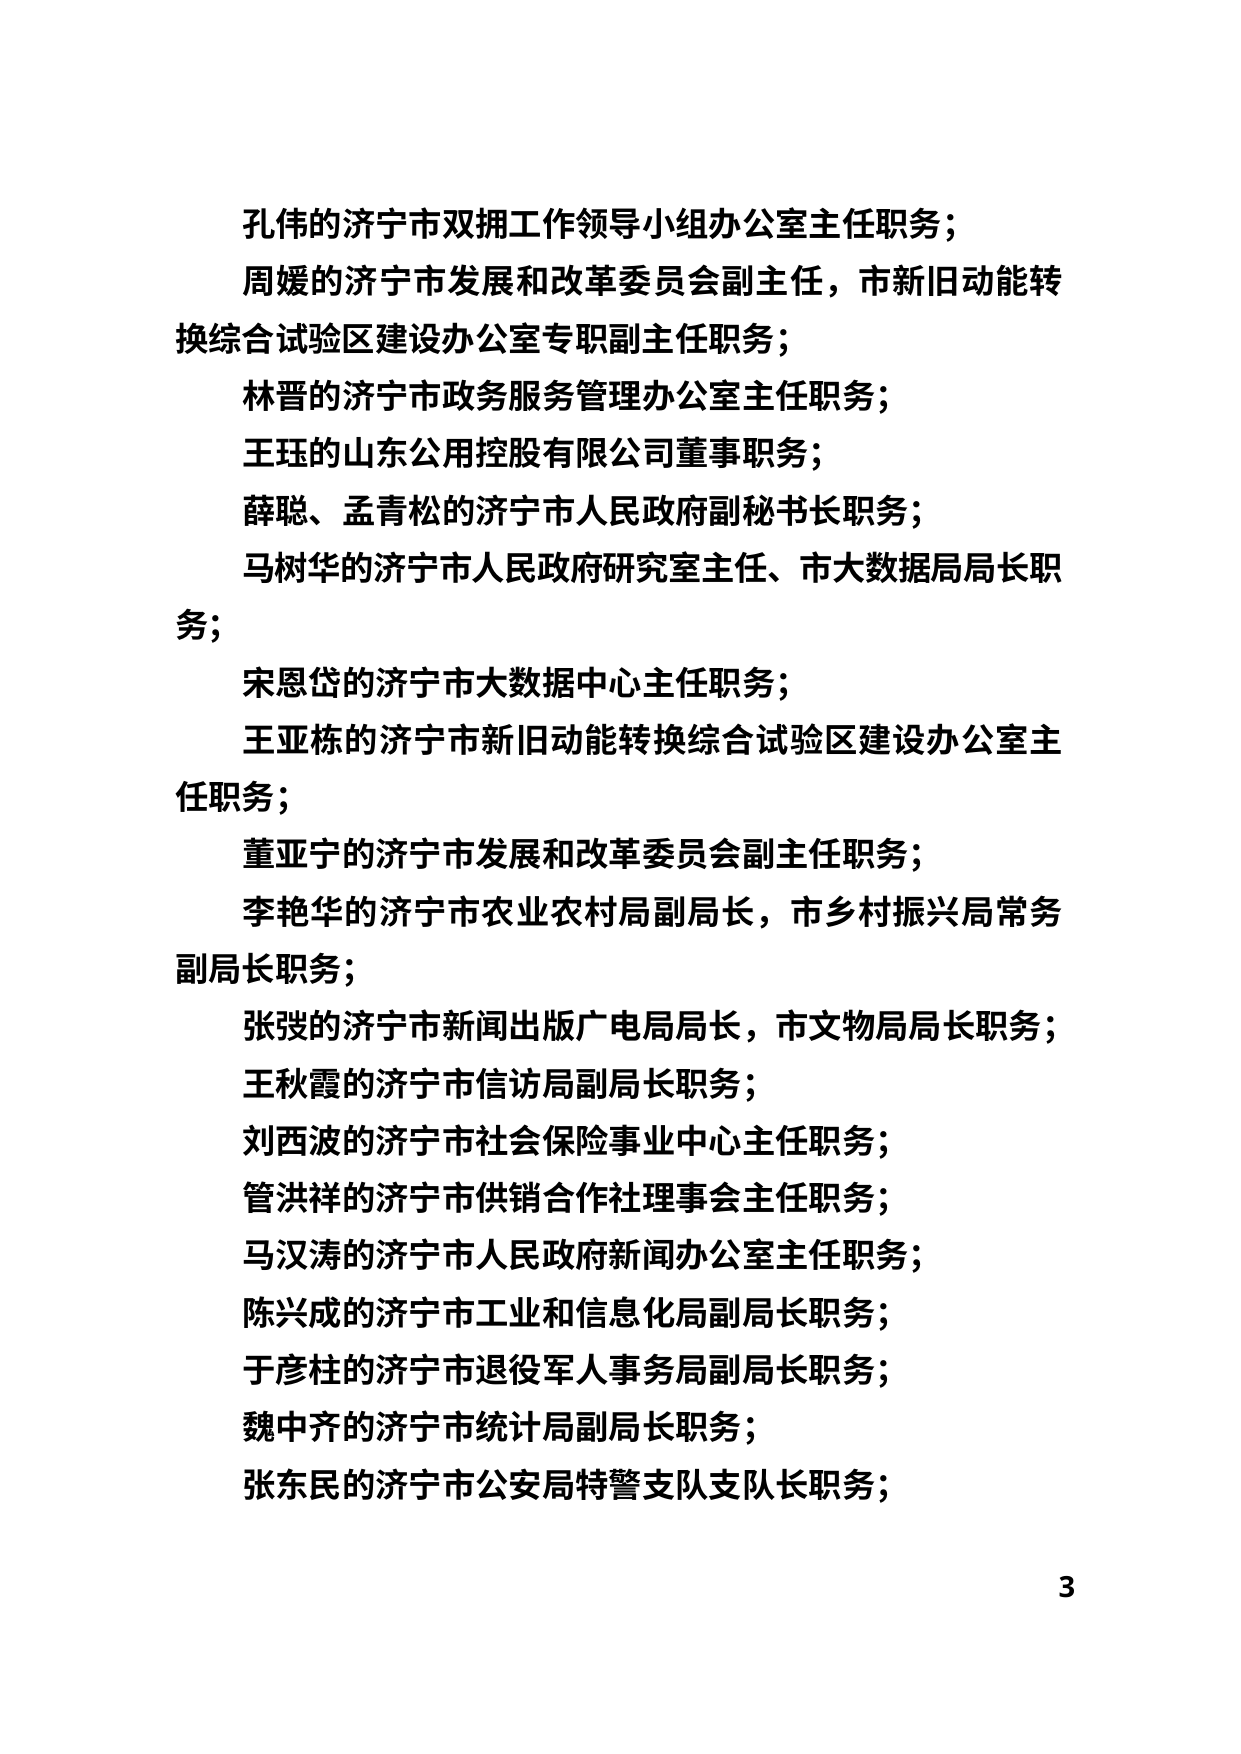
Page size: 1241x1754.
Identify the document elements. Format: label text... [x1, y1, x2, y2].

text 陈兴成的济宁市工业和信息化局副局长职务； [175, 1279, 1065, 1337]
text 王秋霞的济宁市信访局副局长职务； [175, 1050, 1065, 1107]
text 薛聪、孟青松的济宁市人民政府副秘书长职务； [175, 477, 1065, 534]
text 周媛的济宁市发展和改革委员会副主任，市新旧动能转换综合试验区建设办公室专职副主任职务； [175, 248, 1065, 363]
text 王亚栋的济宁市新旧动能转换综合试验区建设办公室主任职务； [175, 706, 1065, 821]
text 李艳华的济宁市农业农村局副局长，市乡村振兴局常务副局长职务； [175, 878, 1065, 993]
text 管洪祥的济宁市供销合作社理事会主任职务； [175, 1165, 1065, 1222]
text 马汉涛的济宁市人民政府新闻办公室主任职务； [175, 1222, 1065, 1279]
text 张弢的济宁市新闻出版广电局局长，市文物局局长职务； [175, 993, 1065, 1050]
text 董亚宁的济宁市发展和改革委员会副主任职务； [175, 821, 1065, 878]
text 刘西波的济宁市社会保险事业中心主任职务； [175, 1107, 1065, 1165]
text 马树华的济宁市人民政府研究室主任、市大数据局局长职务； [175, 534, 1065, 649]
text 林晋的济宁市政务服务管理办公室主任职务； [175, 363, 1065, 420]
text 魏中齐的济宁市统计局副局长职务； [175, 1394, 1065, 1451]
text 孔伟的济宁市双拥工作领导小组办公室主任职务； [175, 191, 1065, 248]
text 于彦柱的济宁市退役军人事务局副局长职务； [175, 1337, 1065, 1394]
text 王珏的山东公用控股有限公司董事职务； [175, 420, 1065, 477]
text 宋恩岱的济宁市大数据中心主任职务； [175, 649, 1065, 706]
text 张东民的济宁市公安局特警支队支队长职务； [175, 1451, 1065, 1508]
